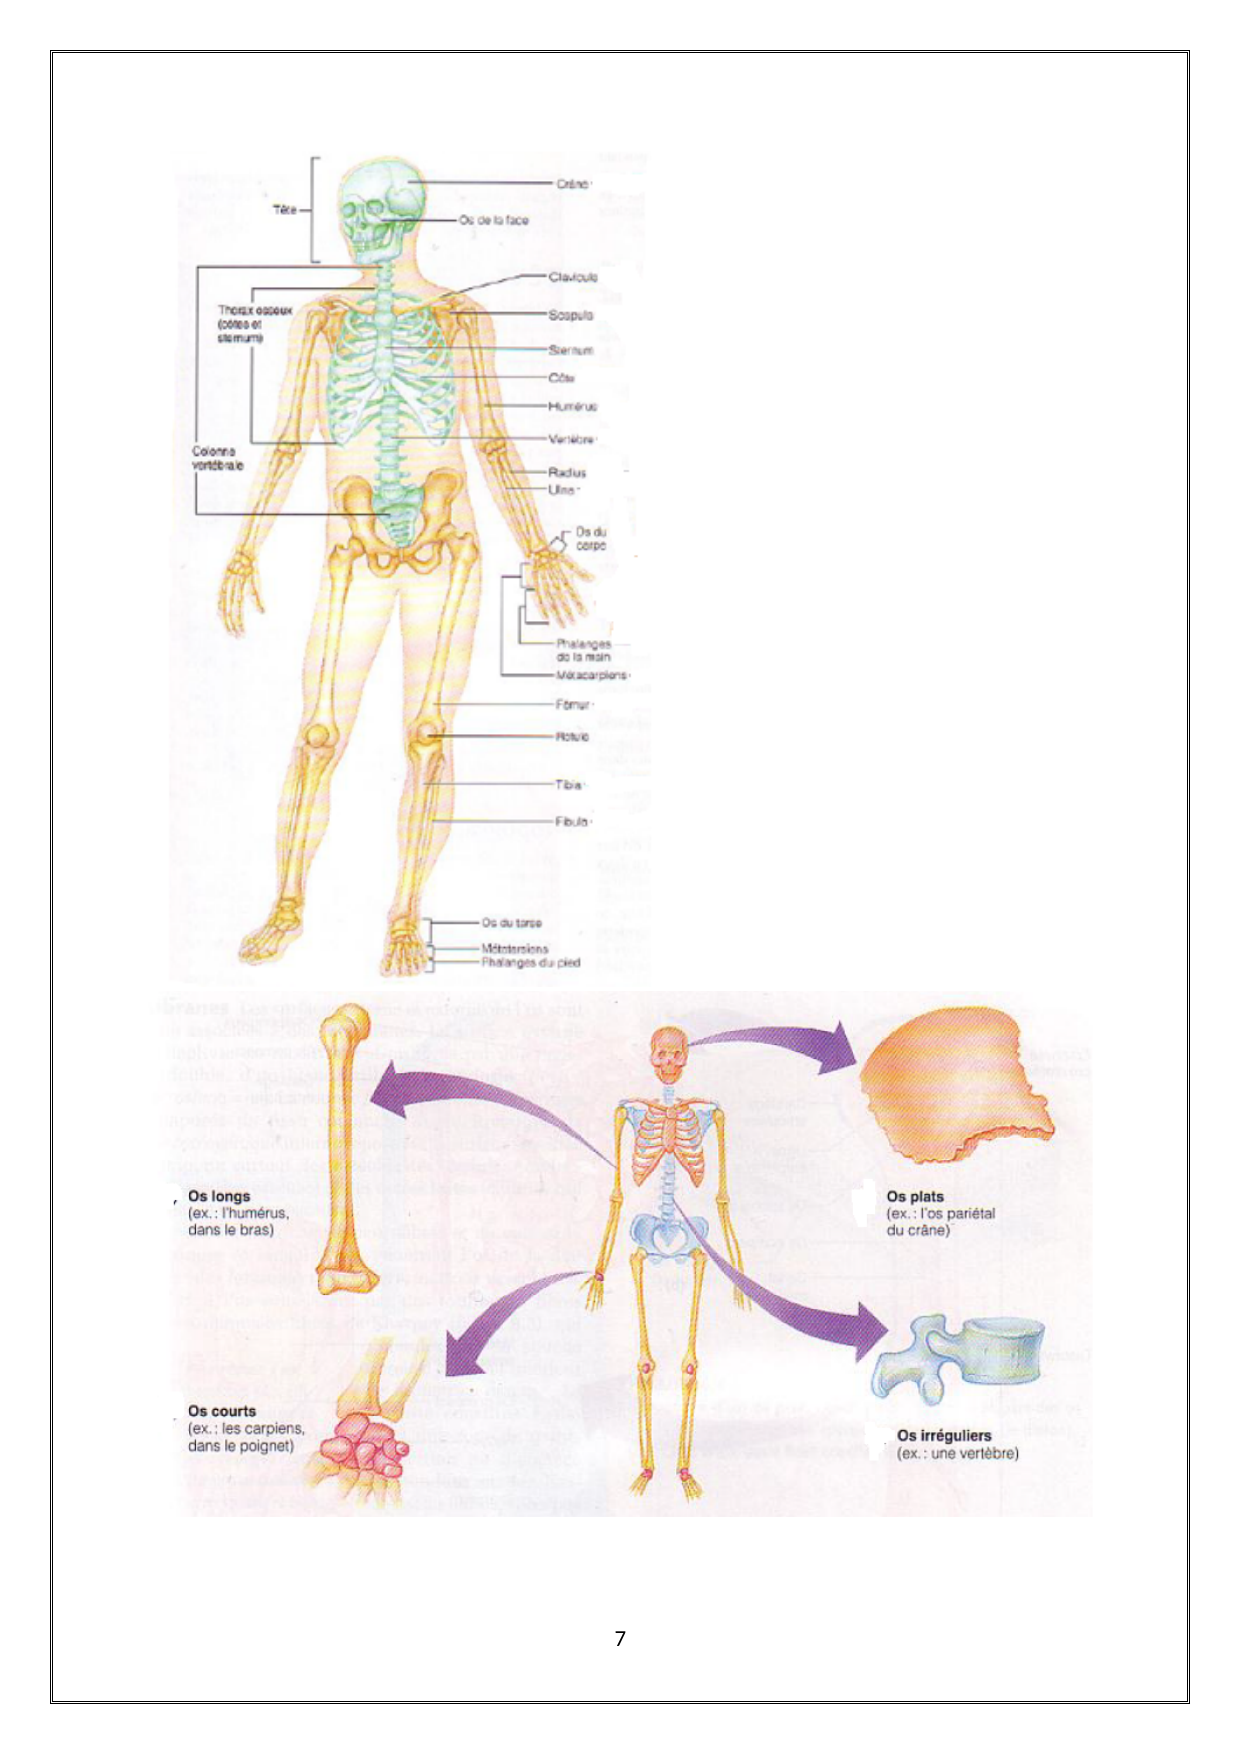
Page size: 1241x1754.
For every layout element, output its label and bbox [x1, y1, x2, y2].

picture [147, 991, 1093, 1517]
picture [147, 147, 652, 987]
